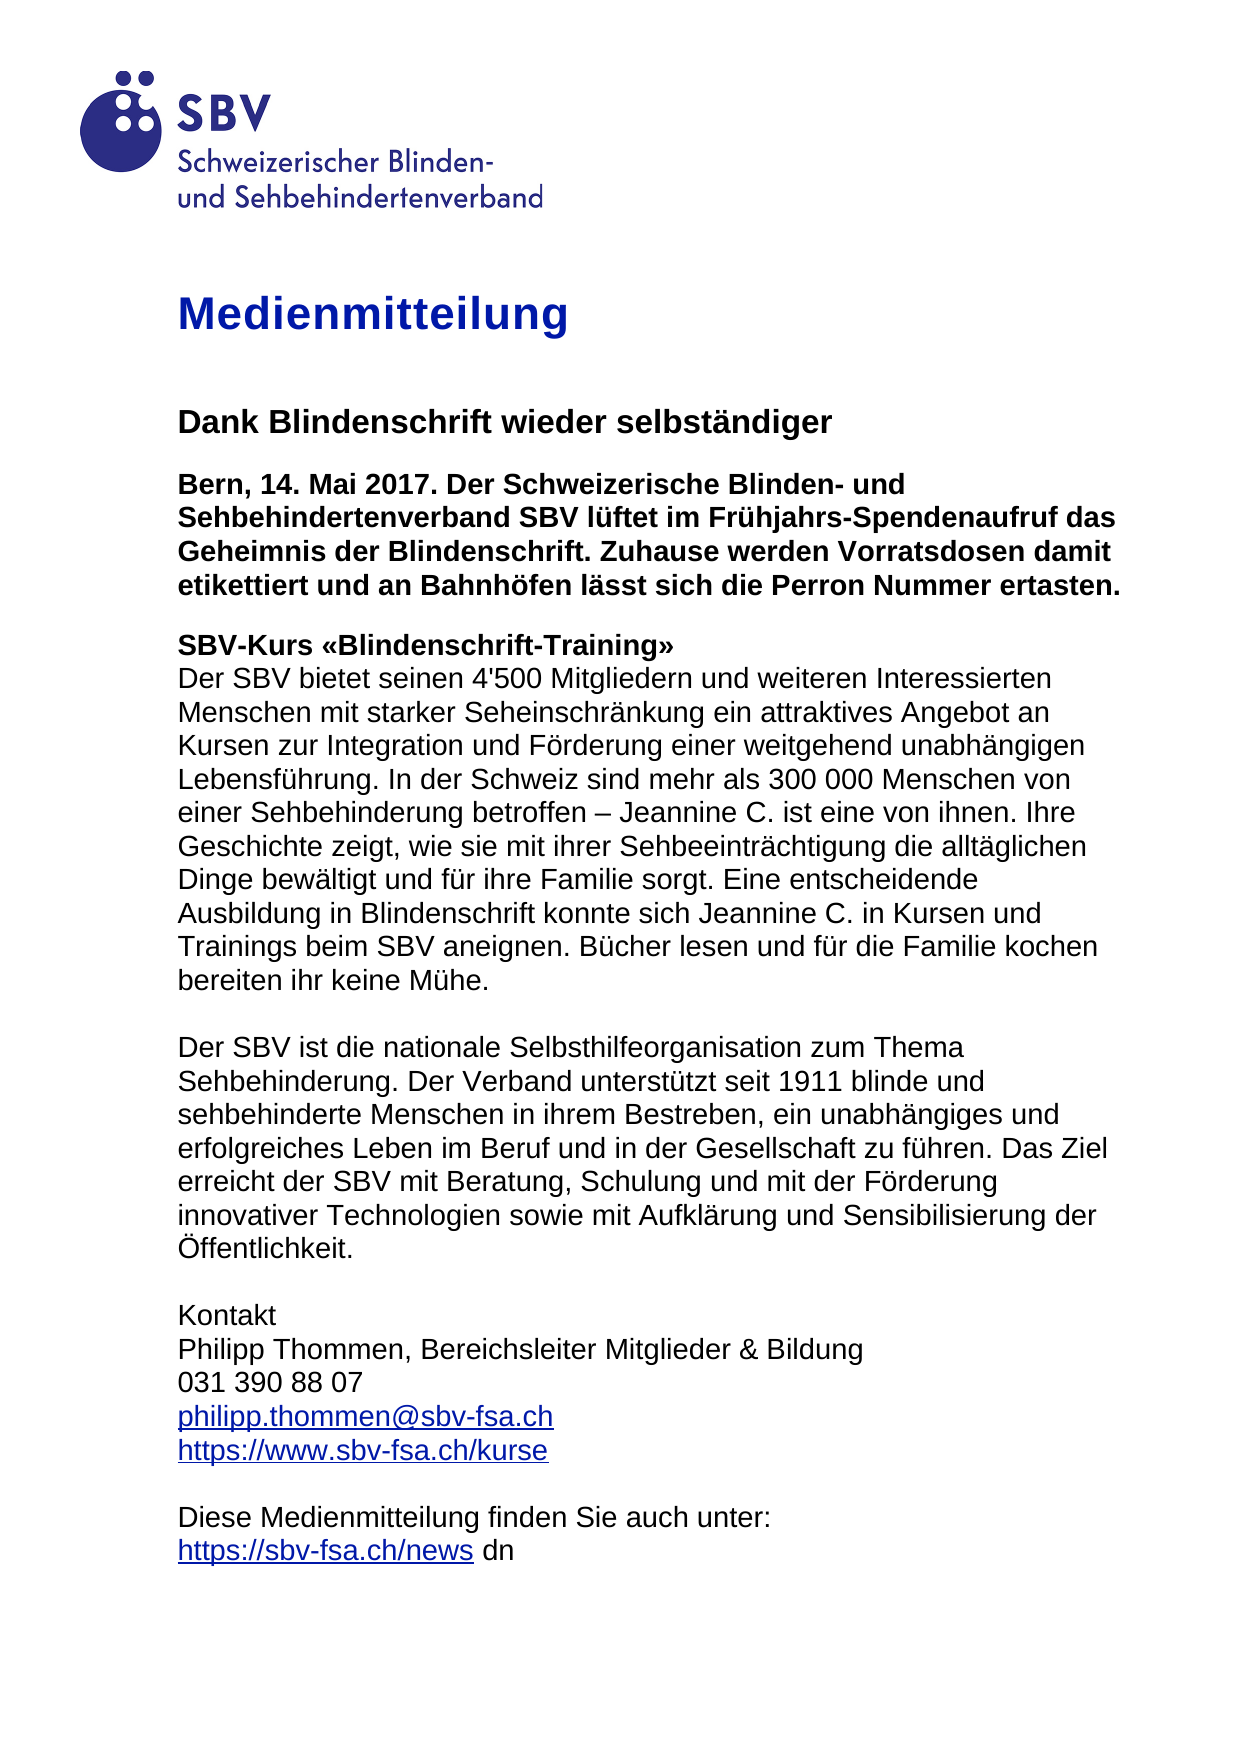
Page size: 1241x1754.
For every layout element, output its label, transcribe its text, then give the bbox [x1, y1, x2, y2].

text 031 390 88 07 [177, 1365, 1122, 1399]
text Kontakt [177, 1298, 1122, 1332]
text SBV-Kurs «Blindenschrift-Training» [177, 627, 1122, 661]
text Bern, 14. Mai 2017. Der Schweizerische Blinden- und Sehbehindertenverband SBV lüftet im Frühjahrs-Spendenaufruf das Geheimnis der Blindenschrift. Zuhause werden Vorratsdosen damit etikettiert und an Bahnhöfen lässt sich die Perron Nummer ertasten. [177, 467, 1122, 601]
text https://sbv-fsa.ch/news dn [177, 1533, 1122, 1567]
picture [80, 71, 543, 208]
text Der SBV ist die nationale Selbsthilfeorganisation zum Thema Sehbehinderung. Der Verband unterstützt seit 1911 blinde und sehbehinderte Menschen in ihrem Bestreben, ein unabhängiges und erfolgreiches Leben im Beruf und in der Gesellschaft zu führen. Das Ziel erreicht der SBV mit Beratung, Schulung und mit der Förderung innovativer Technologien sowie mit Aufklärung und Sensibilisierung der Öffentlichkeit. [177, 1030, 1122, 1265]
title Medienmitteilung [177, 286, 1122, 339]
text Diese Medienmitteilung finden Sie auch unter: [177, 1499, 1122, 1533]
text https://www.sbv-fsa.ch/kurse [177, 1432, 1122, 1466]
text Dank Blindenschrift wieder selbständiger [177, 402, 1122, 441]
text Der SBV bietet seinen 4'500 Mitgliedern und weiteren Interessierten Menschen mit starker Seheinschränkung ein attraktives Angebot an Kursen zur Integration und Förderung einer weitgehend unabhängigen Lebensführung. In der Schweiz sind mehr als 300 000 Menschen von einer Sehbehinderung betroffen – Jeannine C. ist eine von ihnen. Ihre Geschichte zeigt, wie sie mit ihrer Sehbeeinträchtigung die alltäglichen Dinge bewältigt und für ihre Familie sorgt. Eine entscheidende Ausbildung in Blindenschrift konnte sich Jeannine C. in Kursen und Trainings beim SBV aneignen. Bücher lesen und für die Familie kochen bereiten ihr keine Mühe. [177, 661, 1122, 996]
text philipp.thommen@sbv-fsa.ch [177, 1399, 1122, 1432]
text Philipp Thommen, Bereichsleiter Mitglieder & Bildung [177, 1332, 1122, 1365]
